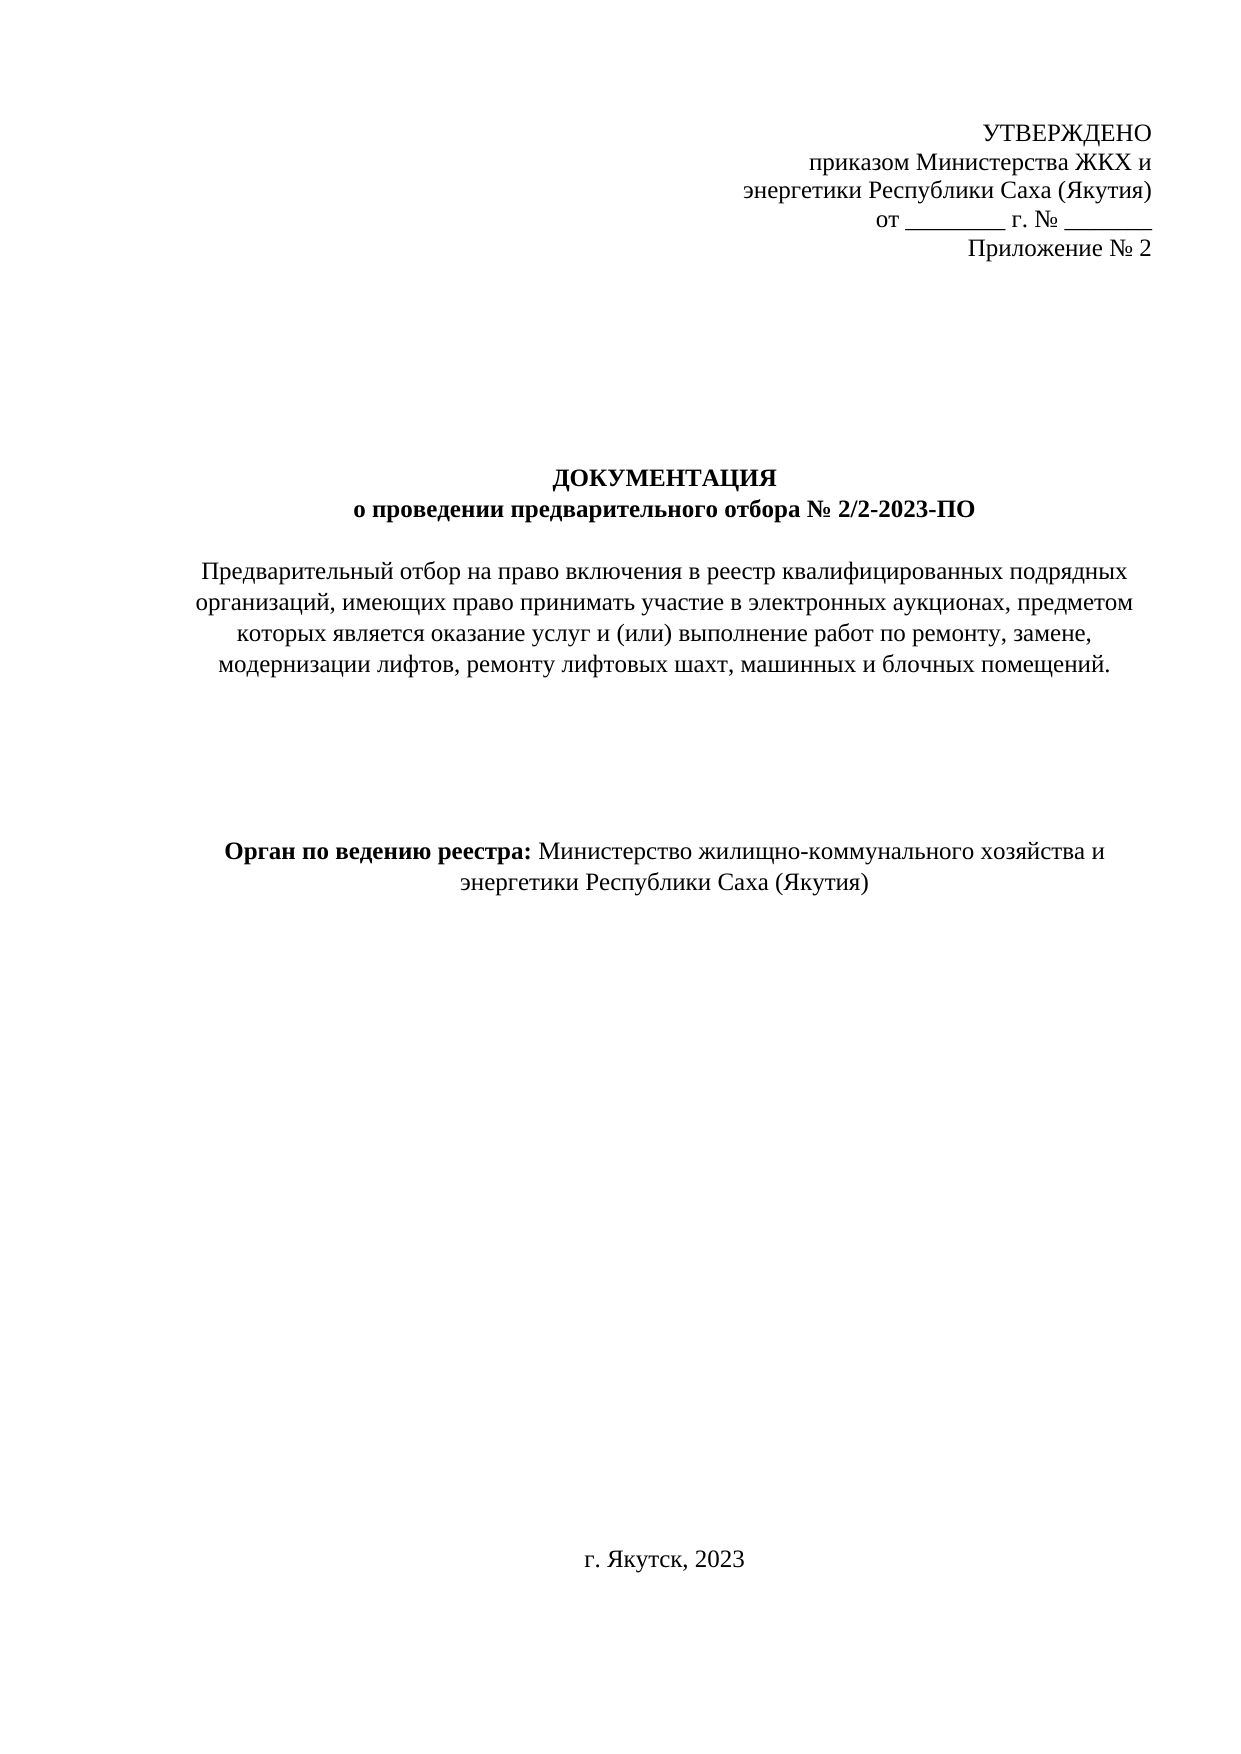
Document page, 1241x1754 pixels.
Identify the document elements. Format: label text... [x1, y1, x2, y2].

text г. Якутск, 2023 [177, 1544, 1152, 1573]
text Приложение № 2 [177, 233, 1152, 262]
text энергетики Республики Саха (Якутия) [177, 176, 1152, 204]
text Орган по ведению реестра: Министерство жилищно-коммунального хозяйства и энергетики Республики Саха (Якутия) [177, 836, 1152, 896]
text о проведении предварительного отбора № 2/2-2023-ПО [177, 494, 1152, 523]
text Предварительный отбор на право включения в реестр квалифицированных подрядных организаций, имеющих право принимать участие в электронных аукционах, предметом которых является оказание услуг и (или) выполнение работ по ремонту, замене, модернизации лифтов, ремонту лифтовых шахт, машинных и блочных помещений. [177, 556, 1152, 678]
text от ________ г. № _______ [177, 204, 1152, 233]
text ДОКУМЕНТАЦИЯ [177, 463, 1152, 492]
text приказом Министерства ЖКХ и [177, 147, 1152, 176]
text УТВЕРЖДЕНО [177, 118, 1152, 147]
